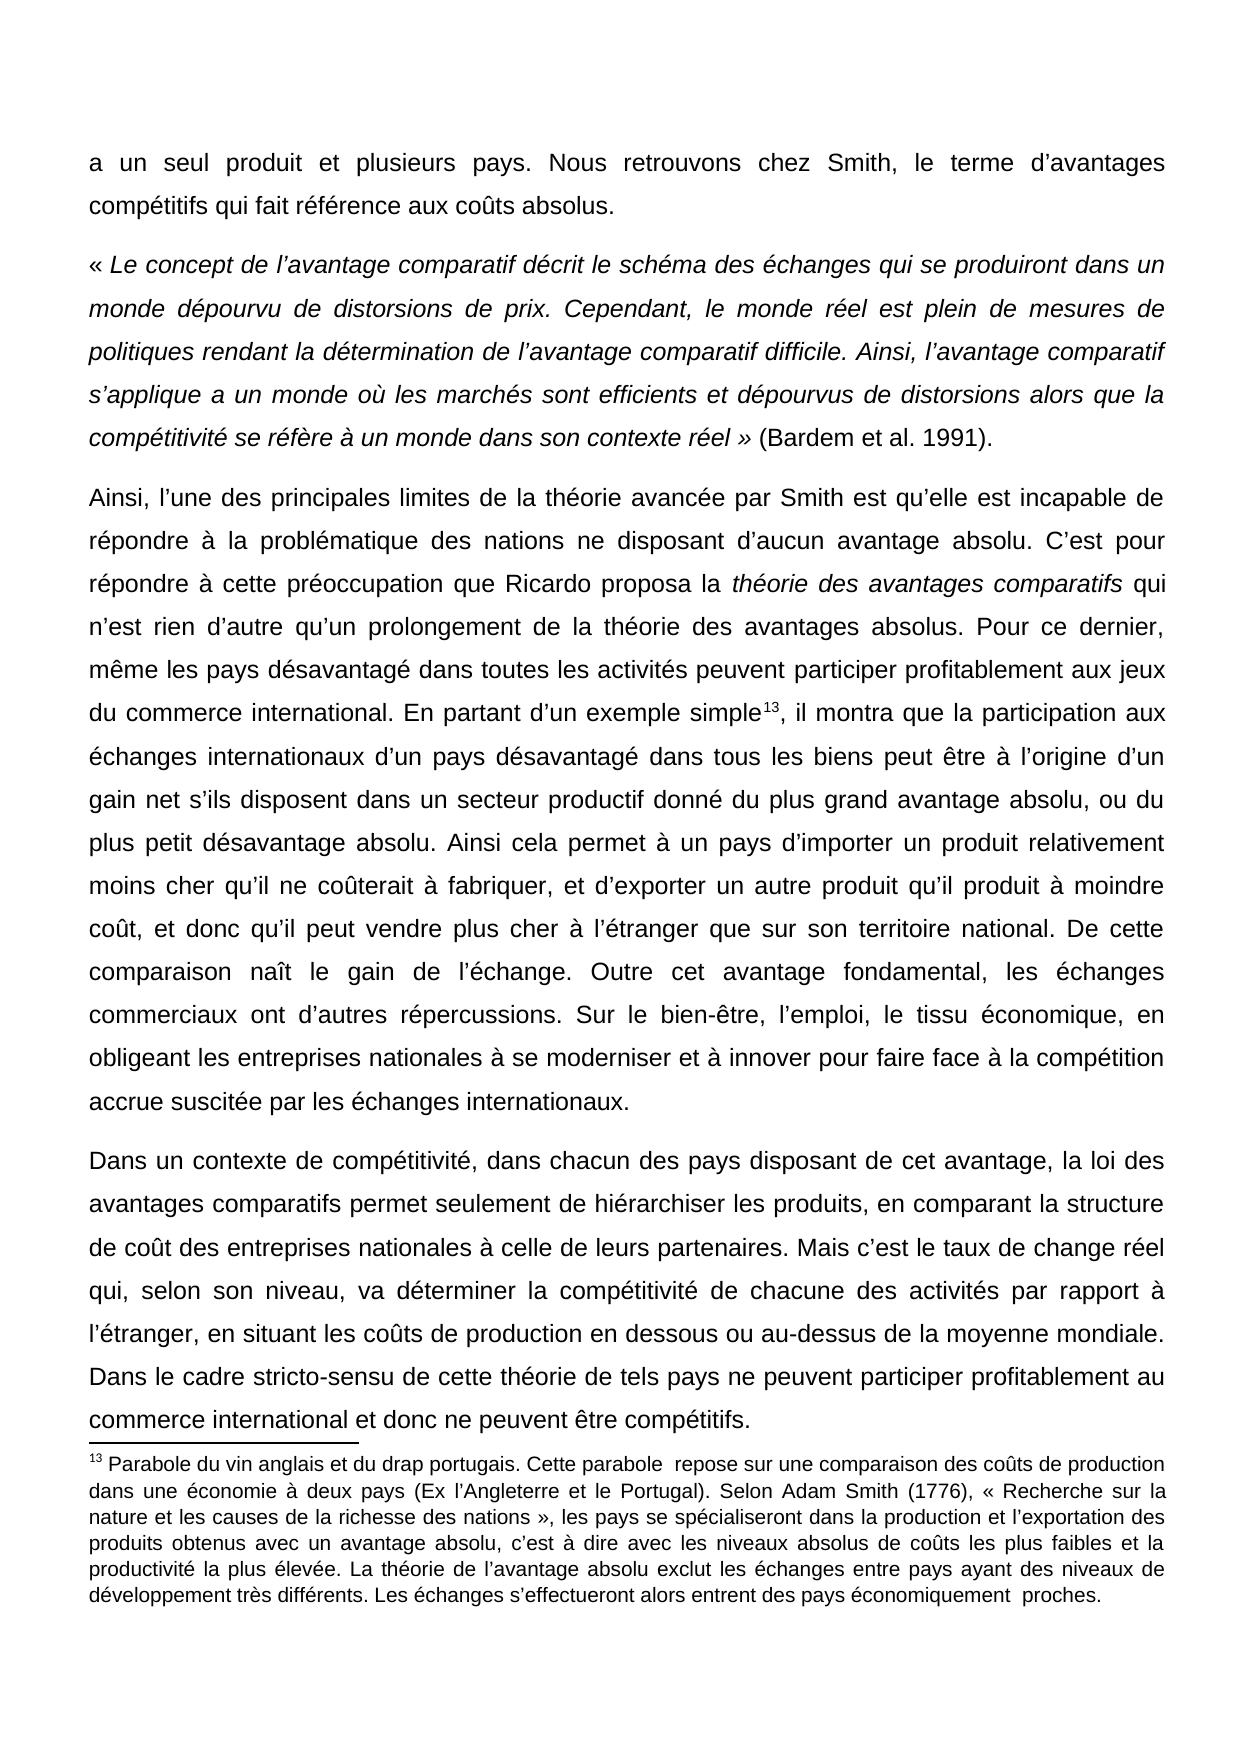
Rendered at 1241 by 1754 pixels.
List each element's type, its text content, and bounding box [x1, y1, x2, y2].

text Dans un contexte de compétitivité, dans chacun des pays disposant de cet avantage, la loi des avantages comparatifs permet seulement de hiérarchiser les produits, en comparant la structure de coût des entreprises nationales à celle de leurs partenaires. Mais c’est le taux de change réel qui, selon son niveau, va déterminer la compétitivité de chacune des activités par rapport à l’étranger, en situant les coûts de production en dessous ou au-dessus de la moyenne mondiale. Dans le cadre stricto-sensu de cette théorie de tels pays ne peuvent participer profitablement au commerce international et donc ne peuvent être compétitifs. [89, 1146, 1167, 1434]
text Ainsi, l’une des principales limites de la théorie avancée par Smith est qu’elle est incapable de répondre à la problématique des nations ne disposant d’aucun avantage absolu. C’est pour répondre à cette préoccupation que Ricardo proposa la théorie des avantages comparatifs qui n’est rien d’autre qu’un prolongement de la théorie des avantages absolus. Pour ce dernier, même les pays désavantagé dans toutes les activités peuvent participer profitablement aux jeux du commerce international. En partant d’un exemple simple, il montra que la participation aux échanges internationaux d’un pays désavantagé dans tous les biens peut être à l’origine d’un gain net s’ils disposent dans un secteur productif donné du plus grand avantage absolu, ou du plus petit désavantage absolu. Ainsi cela permet à un pays d’importer un produit relativement moins cher qu’il ne coûterait à fabriquer, et d’exporter un autre produit qu’il produit à moindre coût, et donc qu’il peut vendre plus cher à l’étranger que sur son territoire national. De cette comparaison naît le gain de l’échange. Outre cet avantage fondamental, les échanges commerciaux ont d’autres répercussions. Sur le bien-être, l’emploi, le tissu économique, en obligeant les entreprises nationales à se moderniser et à innover pour faire face à la compétition accrue suscitée par les échanges internationaux. [89, 483, 1167, 1115]
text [89, 148, 1167, 219]
text « Le concept de l’avantage comparatif décrit le schéma des échanges qui se produiront dans un monde dépourvu de distorsions de prix. Cependant, le monde réel est plein de mesures de politiques rendant la détermination de l’avantage comparatif difficile. Ainsi, l’avantage comparatif s’applique a un monde où les marchés sont efficients et dépourvus de distorsions alors que la compétitivité se réfère à un monde dans son contexte réel » (Bardem et al. 1991). [89, 251, 1167, 452]
